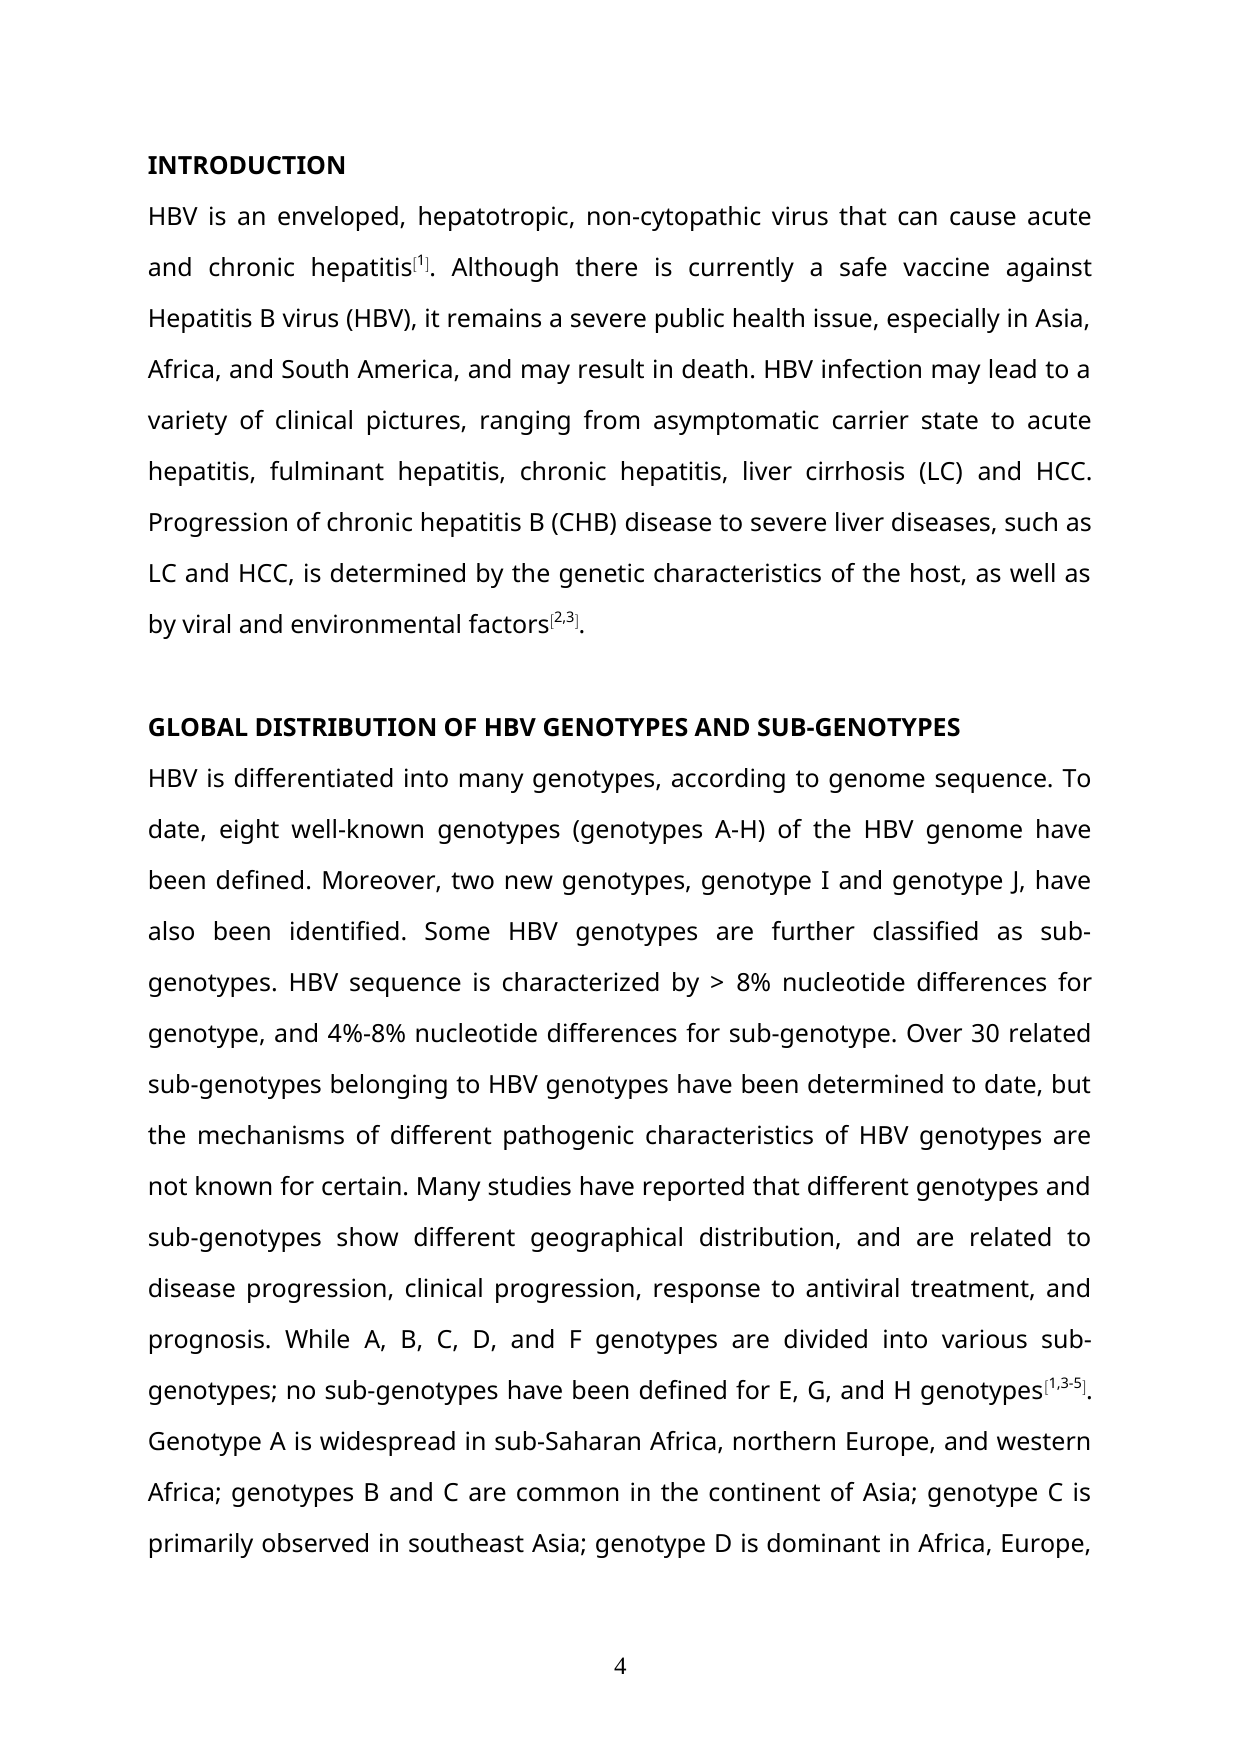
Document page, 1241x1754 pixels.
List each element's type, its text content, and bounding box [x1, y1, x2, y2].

text GLOBAL DISTRIBUTION OF HBV GENOTYPES AND SUB-GENOTYPES [148, 709, 1092, 743]
text INTRODUCTION [148, 148, 1092, 182]
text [148, 760, 1092, 1560]
text HBV is an enveloped, hepatotropic, non-cytopathic virus that can cause acute and chronic hepatitis1. Although there is currently a safe vaccine against Hepatitis B virus (HBV), it remains a severe public health issue, especially in Asia, Africa, and South America, and may result in death. HBV infection may lead to a variety of clinical pictures, ranging from asymptomatic carrier state to acute hepatitis, fulminant hepatitis, chronic hepatitis, liver cirrhosis (LC) and HCC. Progression of chronic hepatitis B (CHB) disease to severe liver diseases, such as LC and HCC, is determined by the genetic characteristics of the host, as well as by viral and environmental factors2,3. [148, 199, 1092, 641]
